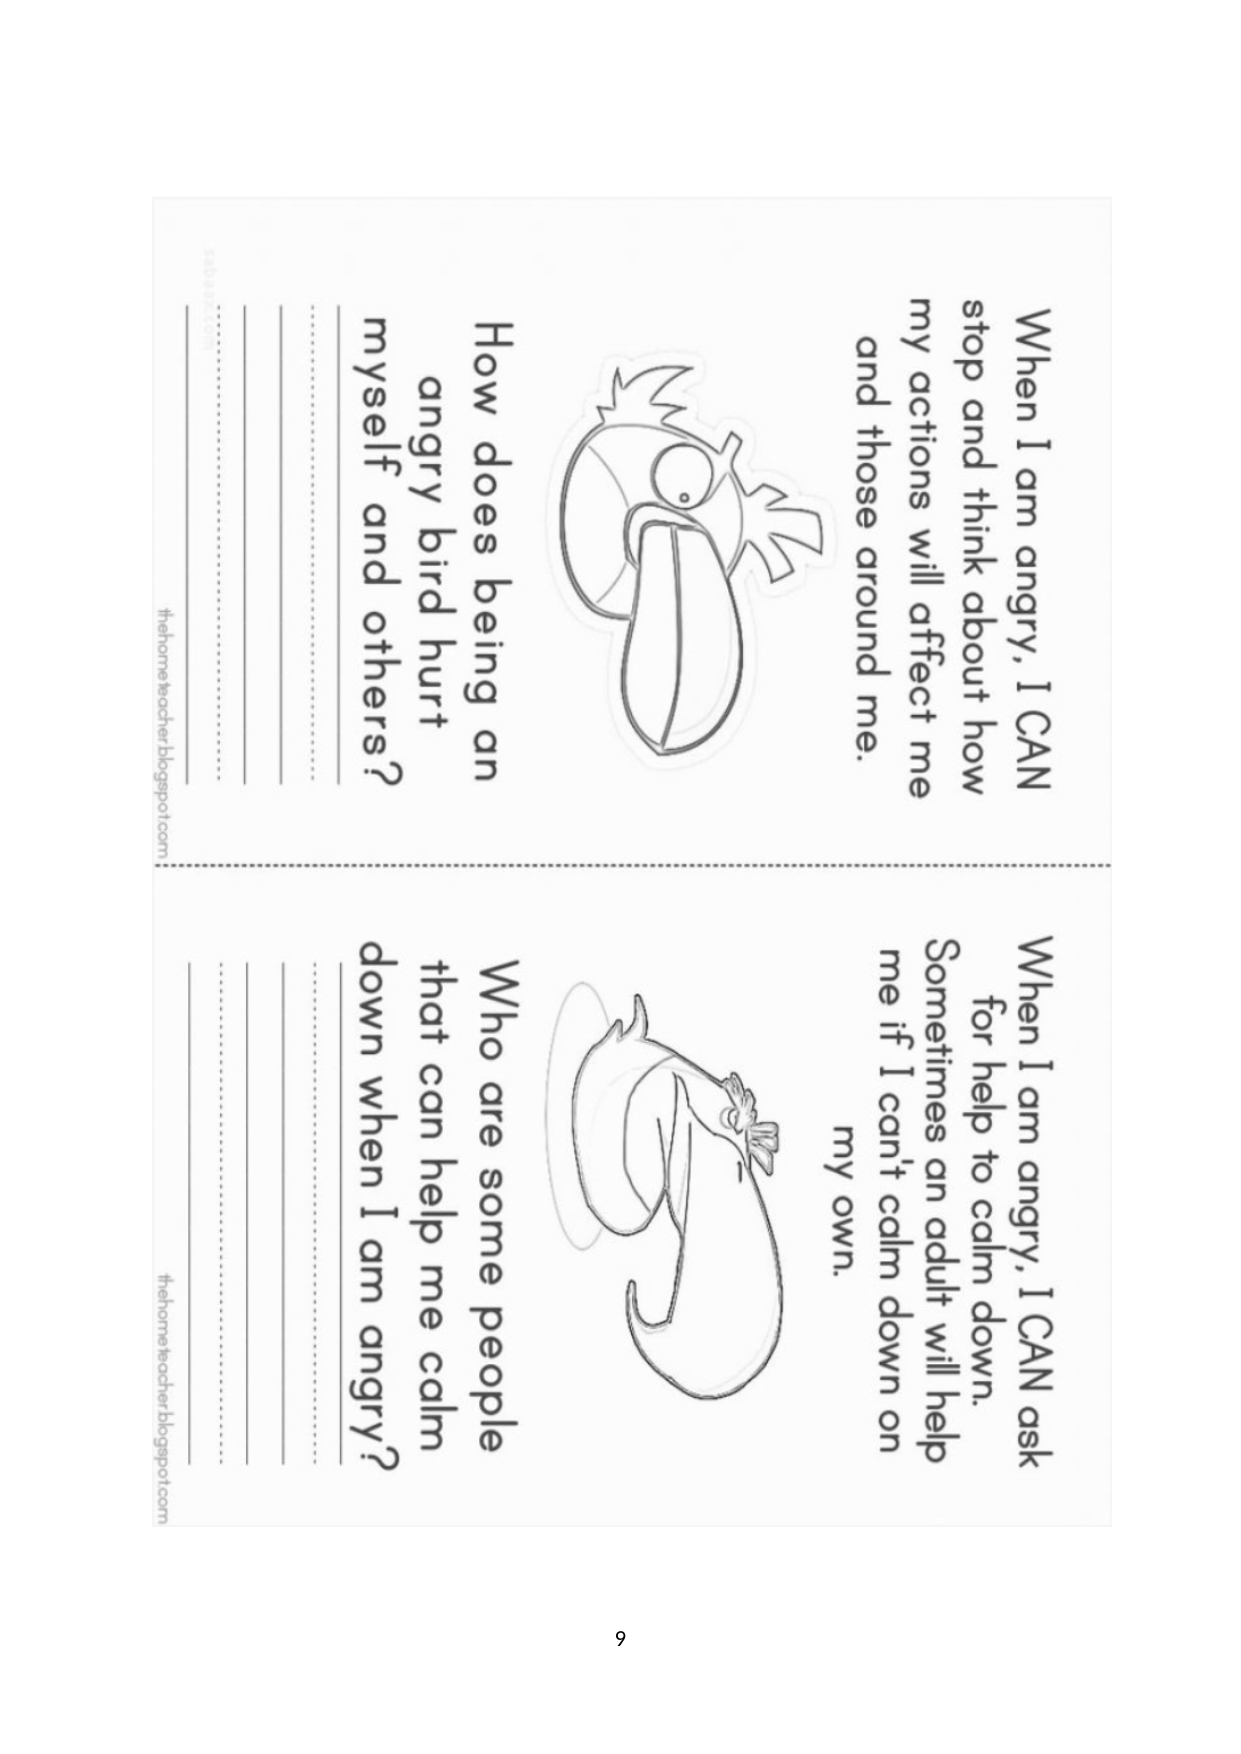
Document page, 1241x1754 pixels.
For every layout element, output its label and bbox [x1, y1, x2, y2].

picture [153, 198, 1112, 1527]
